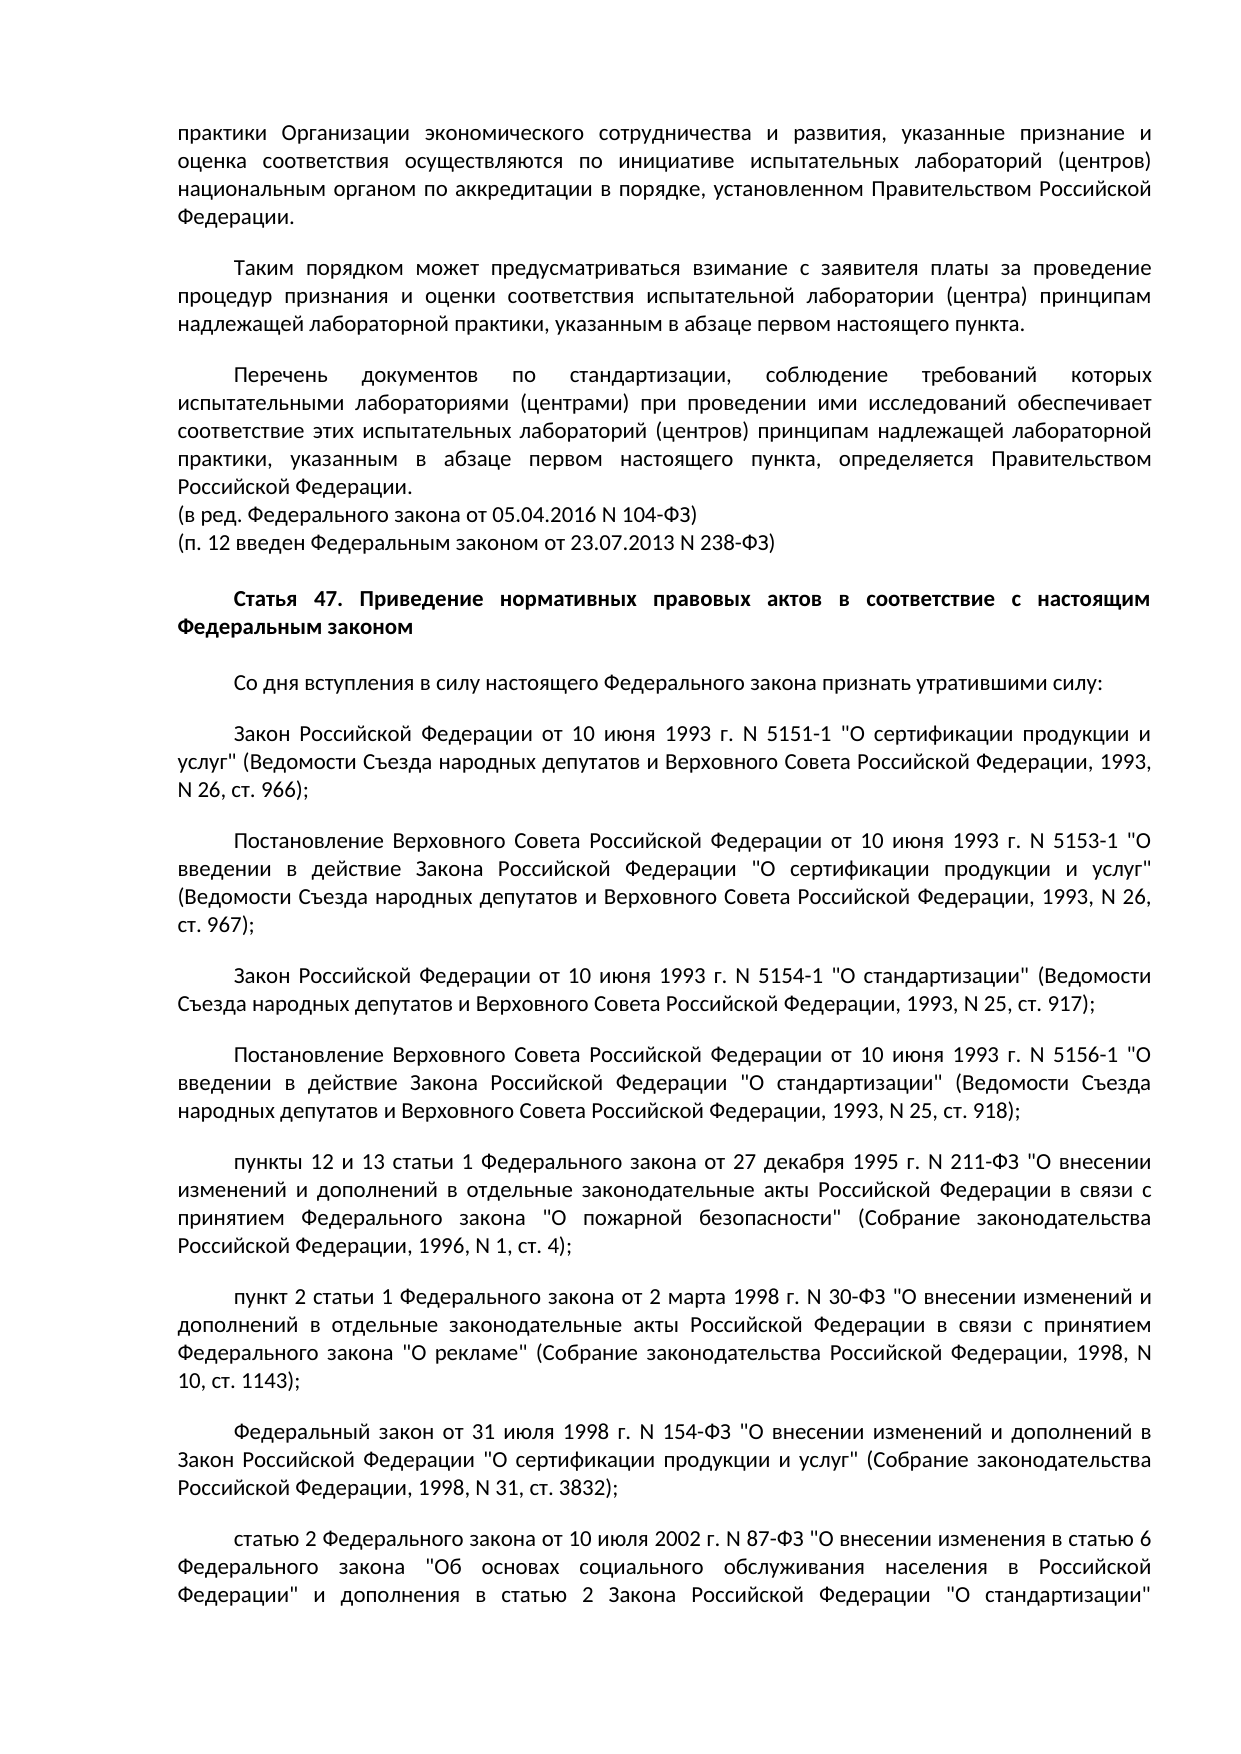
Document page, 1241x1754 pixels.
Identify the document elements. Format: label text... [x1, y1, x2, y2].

text Перечень документов по стандартизации, соблюдение требований которых испытательными лабораториями (центрами) при проведении ими исследований обеспечивает соответствие этих испытательных лабораторий (центров) принципам надлежащей лабораторной практики, указанным в абзаце первом настоящего пункта, определяется Правительством Российской Федерации. [177, 360, 1152, 500]
text Федеральный закон от 31 июля 1998 г. N 154-ФЗ "О внесении изменений и дополнений в Закон Российской Федерации "О сертификации продукции и услуг" (Собрание законодательства Российской Федерации, 1998, N 31, ст. 3832); [177, 1417, 1152, 1501]
text Постановление Верховного Совета Российской Федерации от 10 июня 1993 г. N 5156-1 "О введении в действие Закона Российской Федерации "О стандартизации" (Ведомости Съезда народных депутатов и Верховного Совета Российской Федерации, 1993, N 25, ст. 918); [177, 1040, 1152, 1124]
text (п. 12 введен Федеральным законом от 23.07.2013 N 238-ФЗ) [177, 528, 1152, 556]
text Закон Российской Федерации от 10 июня 1993 г. N 5151-1 "О сертификации продукции и услуг" (Ведомости Съезда народных депутатов и Верховного Совета Российской Федерации, 1993, N 26, ст. 966); [177, 719, 1152, 803]
text Таким порядком может предусматриваться взимание с заявителя платы за проведение процедур признания и оценки соответствия испытательной лаборатории (центра) принципам надлежащей лабораторной практики, указанным в абзаце первом настоящего пункта. [177, 253, 1152, 337]
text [177, 1524, 1152, 1608]
text пункт 2 статьи 1 Федерального закона от 2 марта 1998 г. N 30-ФЗ "О внесении изменений и дополнений в отдельные законодательные акты Российской Федерации в связи с принятием Федерального закона "О рекламе" (Собрание законодательства Российской Федерации, 1998, N 10, ст. 1143); [177, 1282, 1152, 1394]
text Со дня вступления в силу настоящего Федерального закона признать утратившими силу: [177, 668, 1152, 696]
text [177, 118, 1152, 230]
text Постановление Верховного Совета Российской Федерации от 10 июня 1993 г. N 5153-1 "О введении в действие Закона Российской Федерации "О сертификации продукции и услуг" (Ведомости Съезда народных депутатов и Верховного Совета Российской Федерации, 1993, N 26, ст. 967); [177, 826, 1152, 938]
text Закон Российской Федерации от 10 июня 1993 г. N 5154-1 "О стандартизации" (Ведомости Съезда народных депутатов и Верховного Совета Российской Федерации, 1993, N 25, ст. 917); [177, 961, 1152, 1017]
text (в ред. Федерального закона от 05.04.2016 N 104-ФЗ) [177, 500, 1152, 528]
text пункты 12 и 13 статьи 1 Федерального закона от 27 декабря 1995 г. N 211-ФЗ "О внесении изменений и дополнений в отдельные законодательные акты Российской Федерации в связи с принятием Федерального закона "О пожарной безопасности" (Собрание законодательства Российской Федерации, 1996, N 1, ст. 4); [177, 1147, 1152, 1259]
title Статья 47. Приведение нормативных правовых актов в соответствие с настоящим Федеральным законом [177, 584, 1152, 640]
